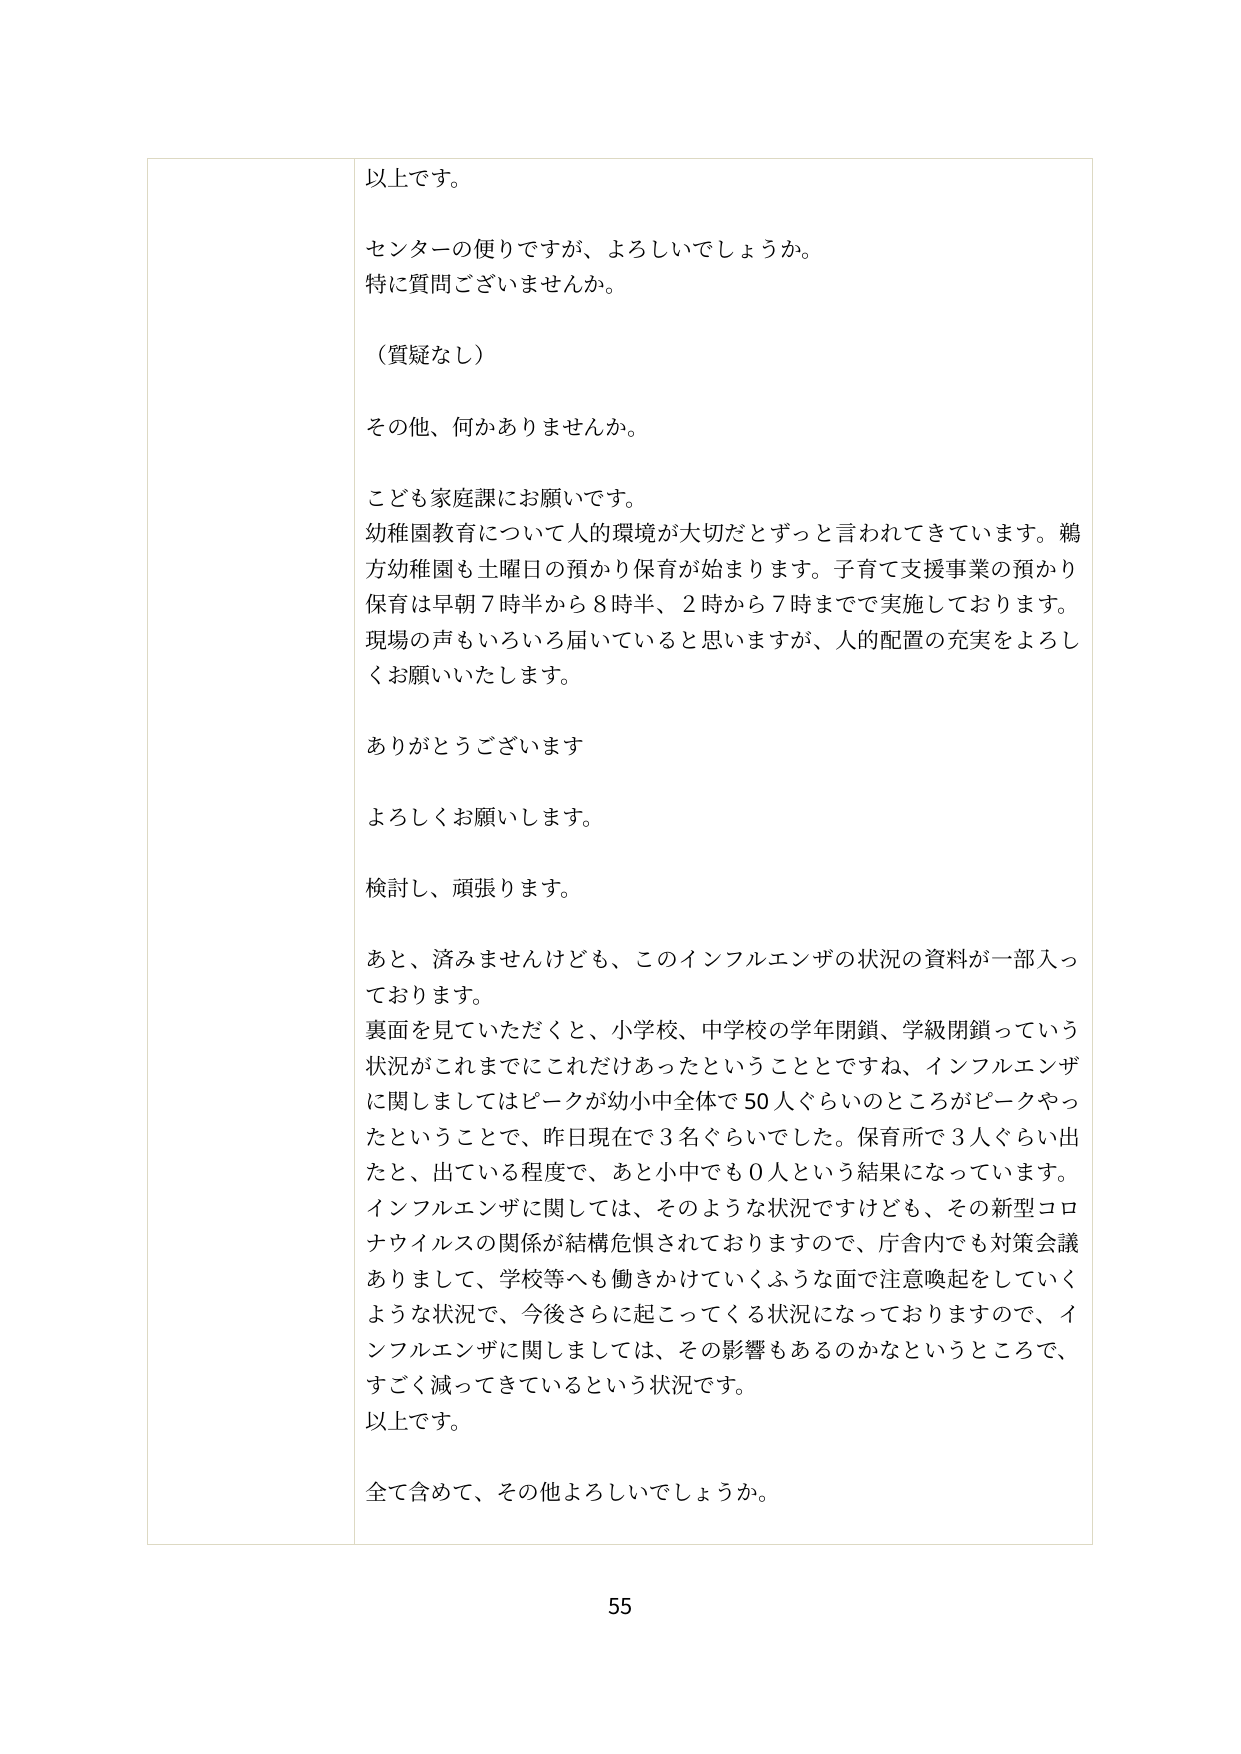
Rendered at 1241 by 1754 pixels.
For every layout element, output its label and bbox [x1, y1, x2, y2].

table_cell [355, 159, 1092, 1544]
table_cell [148, 159, 354, 1544]
